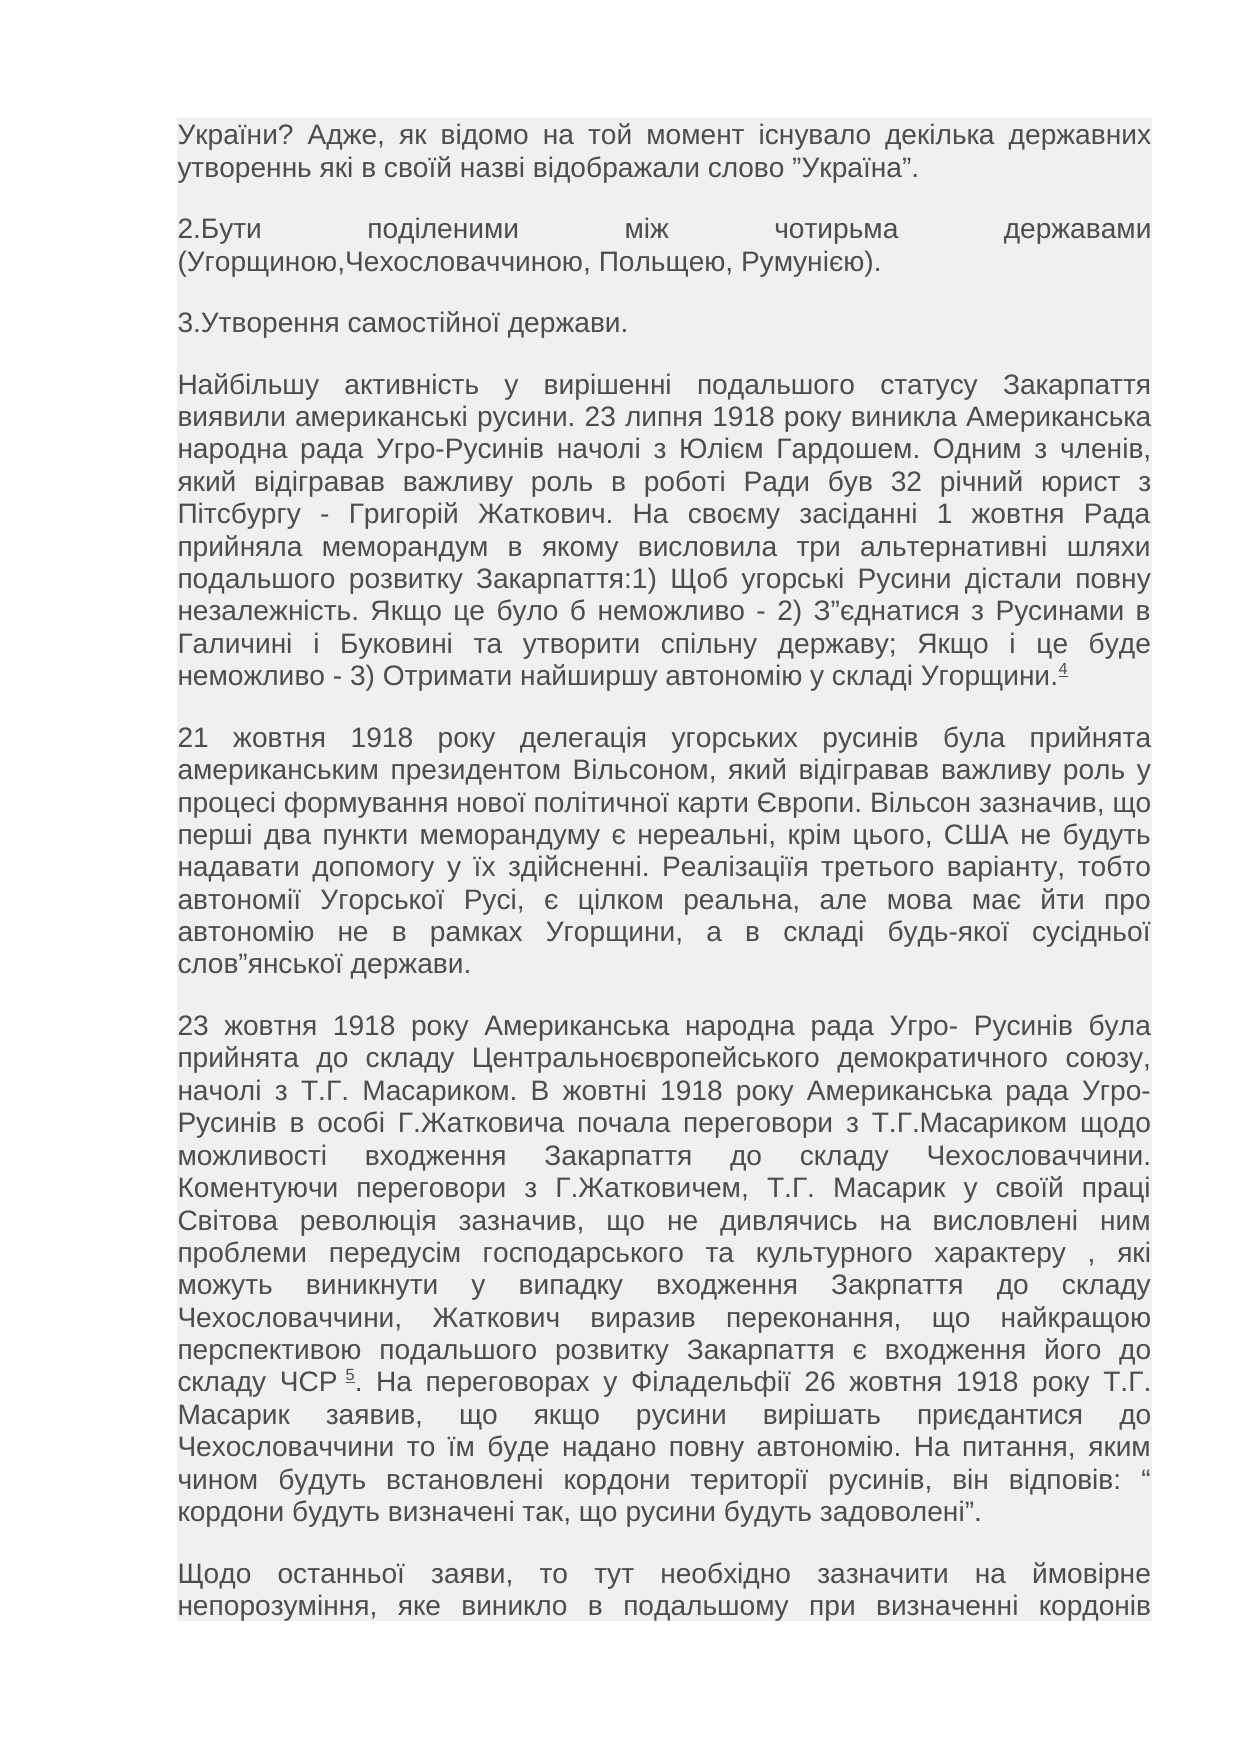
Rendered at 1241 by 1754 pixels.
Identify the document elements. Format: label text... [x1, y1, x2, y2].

text 21 жовтня 1918 року делегація угорських русинів була прийнята американським президентом Вільсоном, який відігравав важливу роль у процесі формування нової політичної карти Європи. Вільсон зазначив, що перші два пункти меморандуму є нереальні, крім цього, США не будуть надавати допомогу у їх здійсненні. Реалізаціїя третього варіанту, тобто автономії Угорської Русі, є цілком реальна, але мова має йти про автономію не в рамках Угорщини, а в складі будь-якої сусідньої слов”янської держави. [177, 721, 1152, 980]
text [177, 118, 1152, 183]
text 2.Бути поділеними між чотирьма державами (Угорщиною,Чехословаччиною, Польщею, Румунією). [177, 212, 1152, 277]
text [177, 1557, 1152, 1621]
text 23 жовтня 1918 року Американська народна рада Угро- Русинів була прийнята до складу Центральноєвропейського демократичного союзу, начолі з Т.Г. Масариком. В жовтні 1918 року Американська рада Угро-Русинів в особі Г.Жатковича почала переговори з Т.Г.Масариком щодо можливості входження Закарпаття до складу Чехословаччини. Коментуючи переговори з Г.Жатковичем, Т.Г. Масарик у своїй праці Світова революція зазначив, що не дивлячись на висловлені ним проблеми передусім господарського та культурного характеру , які можуть виникнути у випадку входження Закрпаття до складу Чехословаччини, Жаткович виразив переконання, що найкращою перспективою подальшого розвитку Закарпаття є входження його до складу ЧСР 5. На переговорах у Філадельфії 26 жовтня 1918 року Т.Г. Масарик заявив, що якщо русини вирішать приєдантися до Чехословаччини то їм буде надано повну автономію. На питання, яким чином будуть встановлені кордони території русинів, він відповів: “ кордони будуть визначені так, що русини будуть задоволені”. [177, 1009, 1152, 1527]
text Найбільшу активність у вирішенні подальшого статусу Закарпаття виявили американські русини. 23 липня 1918 року виникла Американська народна рада Угро-Русинів начолі з Юлієм Гардошем. Одним з членів, який відігравав важливу роль в роботі Ради був 32 річний юрист з Пітсбургу - Григорій Жаткович. На своєму засіданні 1 жовтня Рада прийняла меморандум в якому висловила три альтернативні шляхи подальшого розвитку Закарпаття:1) Щоб угорські Русини дістали повну незалежність. Якщо це було б неможливо - 2) З”єднатися з Русинами в Галичині і Буковині та утворити спільну державу; Якщо і це буде неможливо - 3) Отримати найширшу автономію у складі Угорщини.4 [177, 368, 1152, 692]
text 3.Утворення самостійної держави. [177, 306, 1152, 338]
